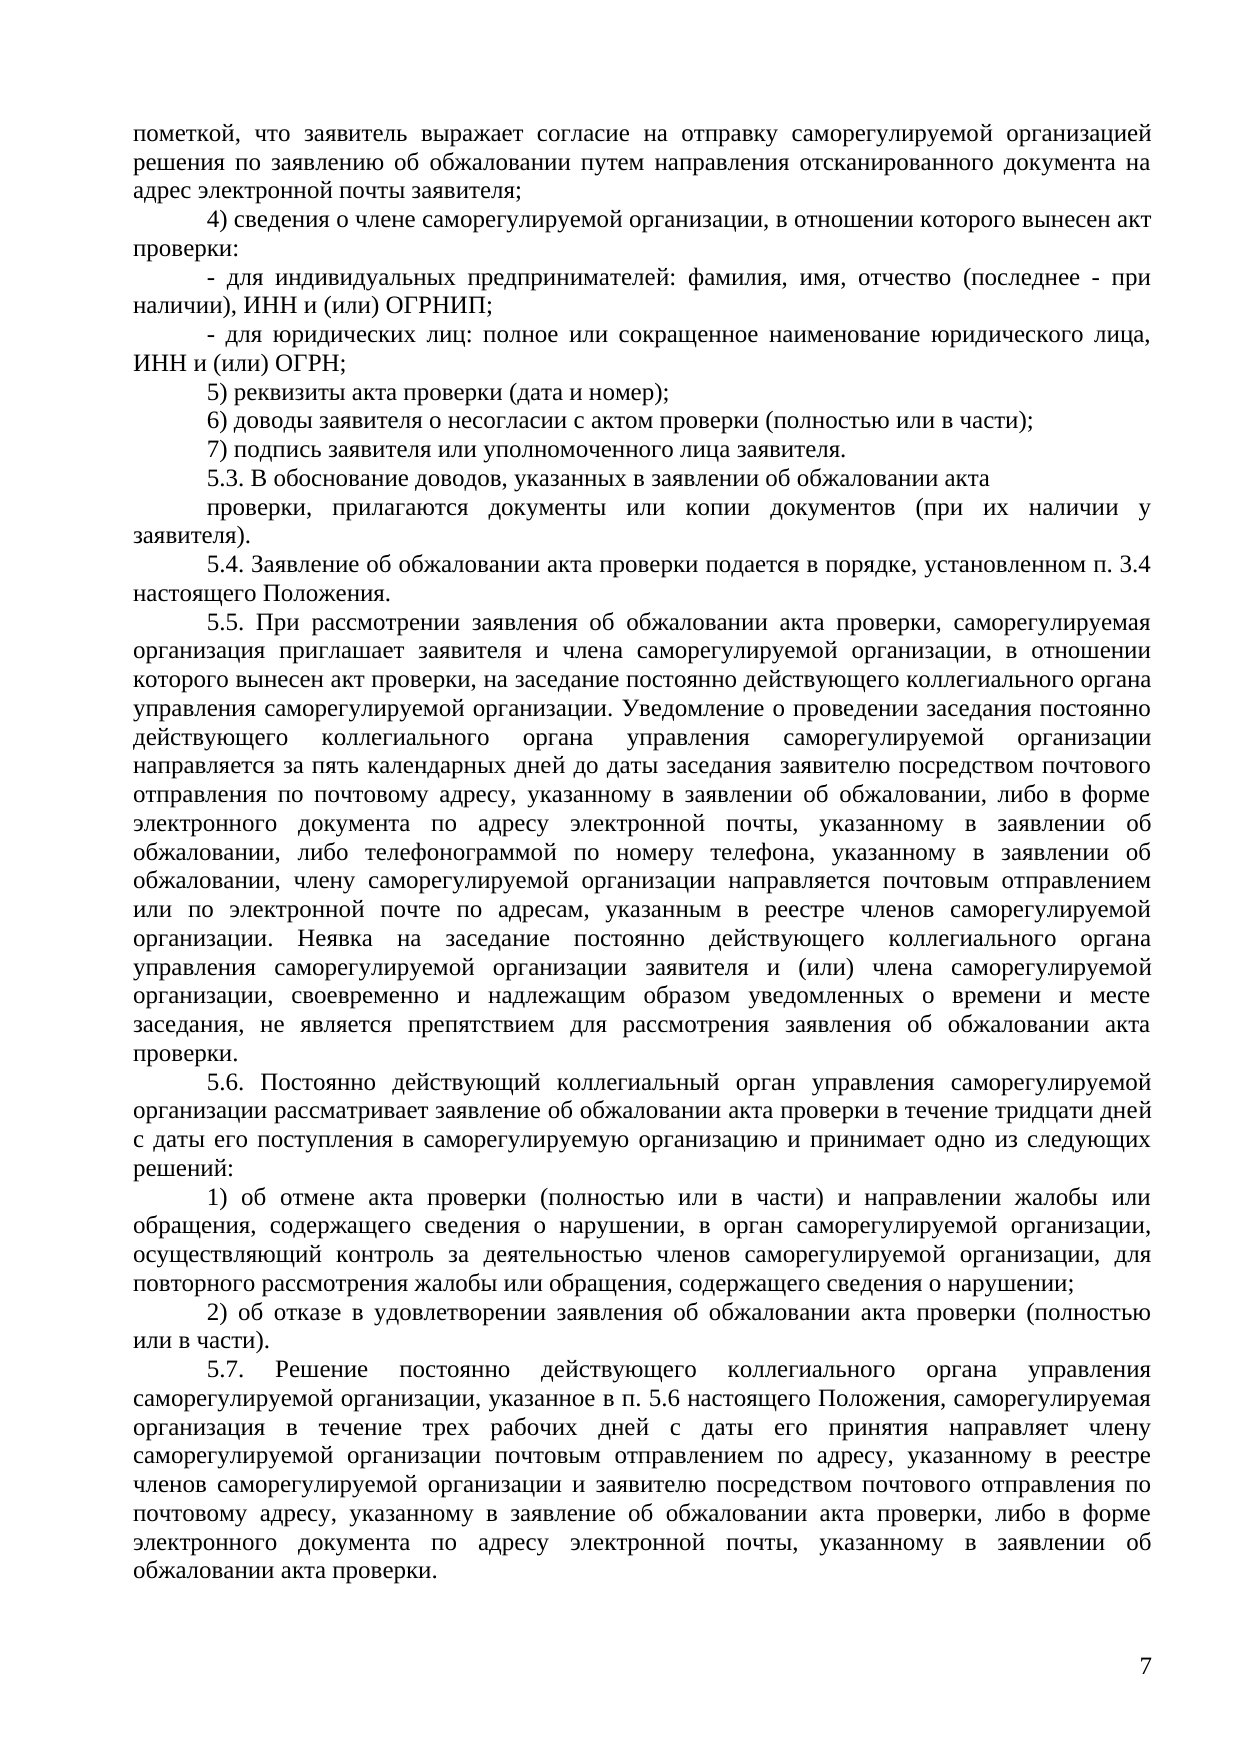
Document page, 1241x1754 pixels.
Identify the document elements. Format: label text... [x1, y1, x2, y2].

text 6) доводы заявителя о несогласии с актом проверки (полностью или в части); [133, 406, 1152, 434]
text 2) об отказе в удовлетворении заявления об обжаловании акта проверки (полностью или в части). [133, 1297, 1152, 1354]
text 5.5. При рассмотрении заявления об обжаловании акта проверки, саморегулируемая организация приглашает заявителя и члена саморегулируемой организации, в отношении которого вынесен акт проверки, на заседание постоянно действующего коллегиального органа управления саморегулируемой организации. Уведомление о проведении заседания постоянно действующего коллегиального органа управления саморегулируемой организации направляется за пять календарных дней до даты заседания заявителю посредством почтового отправления по почтовому адресу, указанному в заявлении об обжаловании, либо в форме электронного документа по адресу электронной почты, указанному в заявлении об обжаловании, либо телефонограммой по номеру телефона, указанному в заявлении об обжаловании, члену саморегулируемой организации направляется почтовым отправлением или по электронной почте по адресам, указанным в реестре членов саморегулируемой организации. Неявка на заседание постоянно действующего коллегиального органа управления саморегулируемой организации заявителя и (или) члена саморегулируемой организации, своевременно и надлежащим образом уведомленных о времени и месте заседания, не является препятствием для рассмотрения заявления об обжаловании акта проверки. [133, 607, 1152, 1067]
text 5.7. Решение постоянно действующего коллегиального органа управления саморегулируемой организации, указанное в п. 5.6 настоящего Положения, саморегулируемая организация в течение трех рабочих дней с даты его принятия направляет члену саморегулируемой организации почтовым отправлением по адресу, указанному в реестре членов саморегулируемой организации и заявителю посредством почтового отправления по почтовому адресу, указанному в заявление об обжаловании акта проверки, либо в форме электронного документа по адресу электронной почты, указанному в заявлении об обжаловании акта проверки. [133, 1354, 1152, 1584]
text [133, 118, 1152, 204]
text 5.3. В обоснование доводов, указанных в заявлении об обжаловании акта [133, 463, 1152, 492]
text проверки, прилагаются документы или копии документов (при их наличии у заявителя). [133, 492, 1152, 549]
text 5.4. Заявление об обжаловании акта проверки подается в порядке, установленном п. 3.4 настоящего Положения. [133, 549, 1152, 607]
text 5.6. Постоянно действующий коллегиальный орган управления саморегулируемой организации рассматривает заявление об обжаловании акта проверки в течение тридцати дней с даты его поступления в саморегулируемую организацию и принимает одно из следующих решений: [133, 1067, 1152, 1182]
text - для юридических лиц: полное или сокращенное наименование юридического лица, ИНН и (или) ОГРН; [133, 319, 1152, 377]
text 4) сведения о члене саморегулируемой организации, в отношении которого вынесен акт проверки: [133, 204, 1152, 262]
text - для индивидуальных предпринимателей: фамилия, имя, отчество (последнее - при наличии), ИНН и (или) ОГРНИП; [133, 262, 1152, 319]
text 7) подпись заявителя или уполномоченного лица заявителя. [133, 434, 1152, 463]
text 1) об отмене акта проверки (полностью или в части) и направлении жалобы или обращения, содержащего сведения о нарушении, в орган саморегулируемой организации, осуществляющий контроль за деятельностью членов саморегулируемой организации, для повторного рассмотрения жалобы или обращения, содержащего сведения о нарушении; [133, 1182, 1152, 1297]
text 5) реквизиты акта проверки (дата и номер); [133, 377, 1152, 406]
